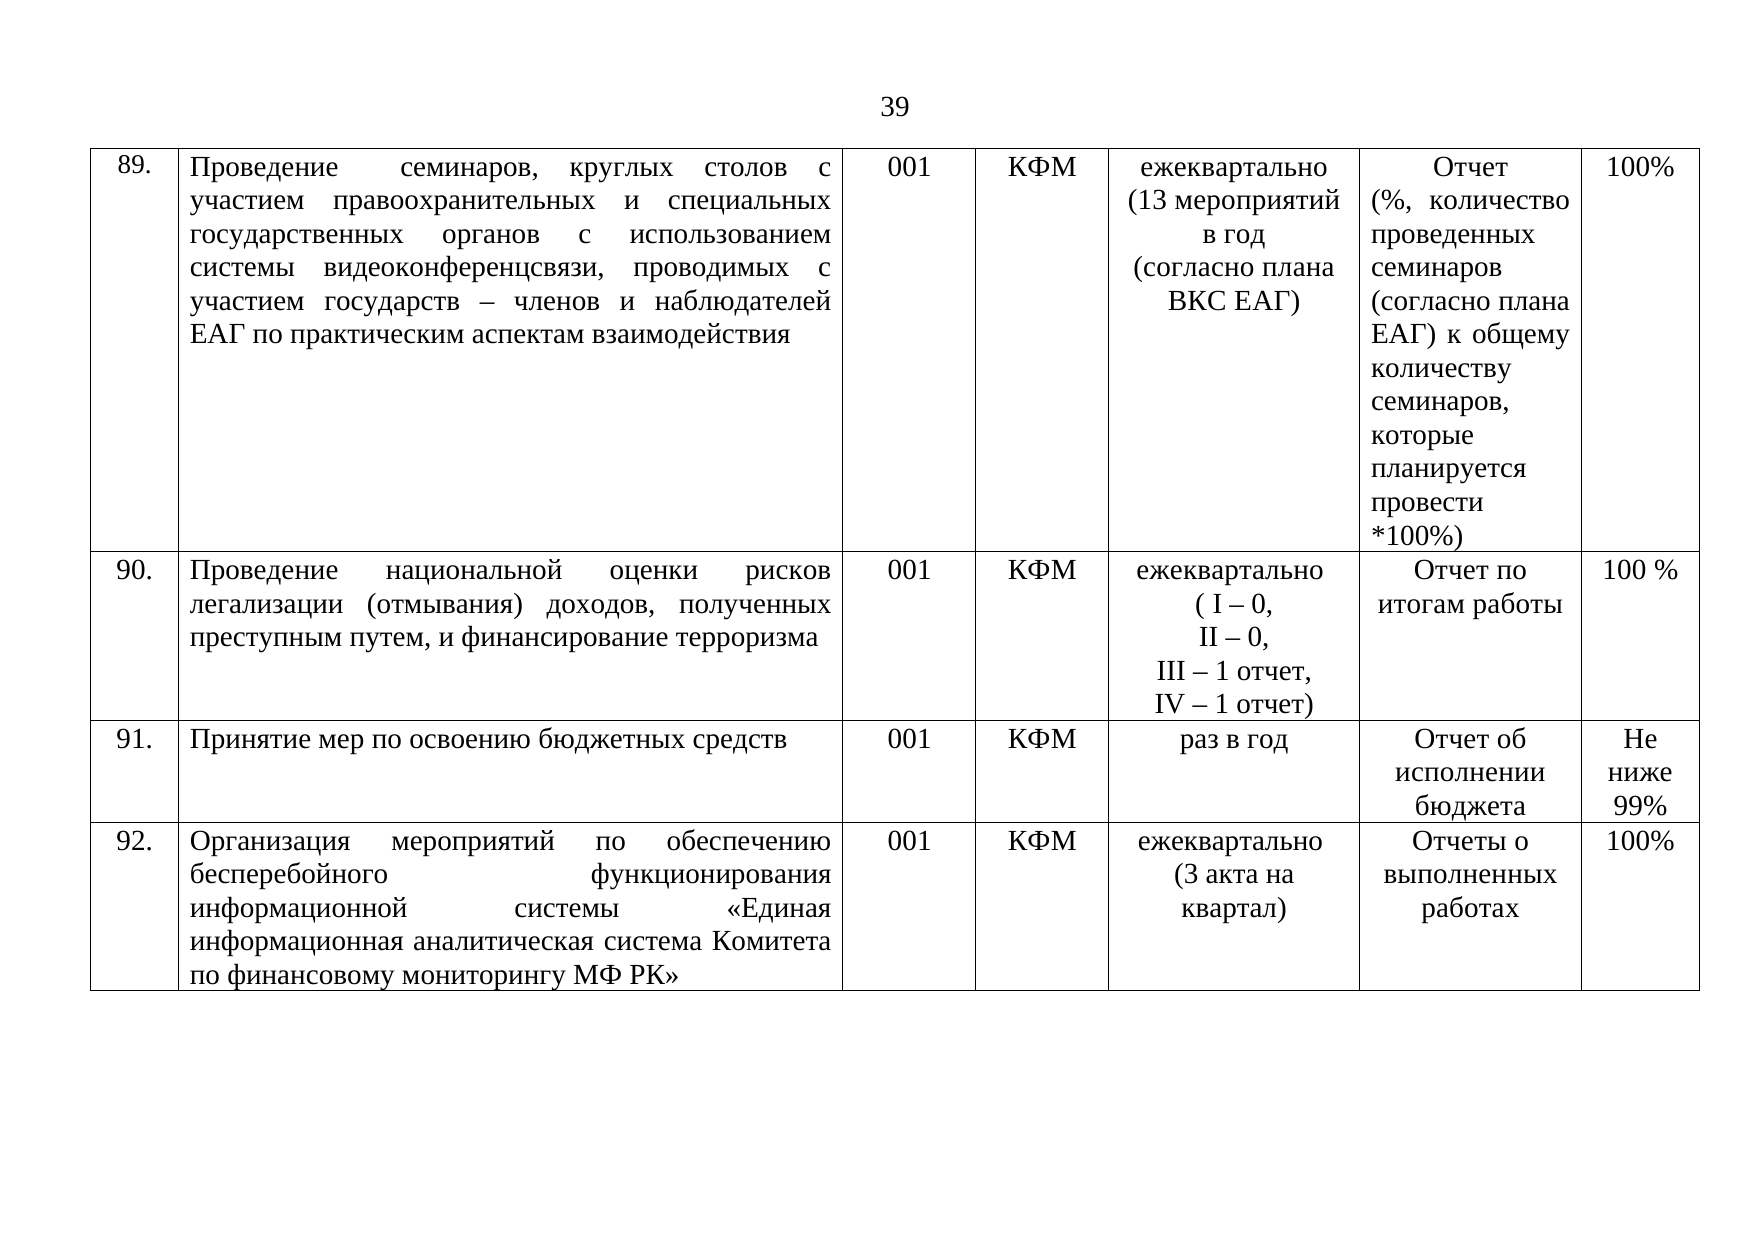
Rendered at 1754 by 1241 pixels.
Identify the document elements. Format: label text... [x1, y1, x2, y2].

table_cell КФМ [976, 721, 1108, 822]
table_cell Принятие мер по освоению бюджетных средств [179, 721, 842, 822]
table_cell Проведение семинаров, круглых столов с участием правоохранительных и специальных государственных органов с использованием системы видеоконференцсвязи, проводимых с участием государств – членов и наблюдателей ЕАГ по практическим аспектам взаимодействия [179, 149, 842, 551]
table_cell 100% [1582, 149, 1699, 551]
table_cell 001 [843, 149, 975, 551]
table_cell КФМ [976, 823, 1108, 990]
table_cell 001 [843, 721, 975, 822]
table_cell Организация мероприятий по обеспечению бесперебойного функционирования информационной системы «Единая информационная аналитическая система Комитета по финансовому мониторингу МФ РК» [179, 823, 842, 990]
table_cell ежеквартально (13 мероприятий в год (согласно плана ВКС ЕАГ) [1109, 149, 1359, 551]
table_cell 001 [843, 552, 975, 720]
table_cell Проведение национальной оценки рисков легализации (отмывания) доходов, полученных преступным путем, и финансирование терроризма [179, 552, 842, 720]
table_cell 100 % [1582, 552, 1699, 720]
table_cell 92. [91, 823, 178, 990]
table_cell 91. [91, 721, 178, 822]
table_cell 89. [91, 149, 178, 551]
table_cell Отчет (%, количество проведенных семинаров (согласно плана ЕАГ) к общему количеству семинаров, которые планируется провести *100%) [1360, 149, 1581, 551]
table_cell 100% [1582, 823, 1699, 990]
table_cell 001 [843, 823, 975, 990]
table_cell раз в год [1109, 721, 1359, 822]
table_cell Отчет по итогам работы [1360, 552, 1581, 720]
table_cell Отчет об исполнении бюджета [1360, 721, 1581, 822]
table_cell ежеквартально ( I – 0, II – 0, III – 1 отчет, IV – 1 отчет) [1109, 552, 1359, 720]
table_cell ежеквартально (3 акта на квартал) [1109, 823, 1359, 990]
table_cell Отчеты о выполненных работах [1360, 823, 1581, 990]
table_cell Не ниже 99% [1582, 721, 1699, 822]
table_cell 90. [91, 552, 178, 720]
table_cell КФМ [976, 552, 1108, 720]
table_cell КФМ [976, 149, 1108, 551]
